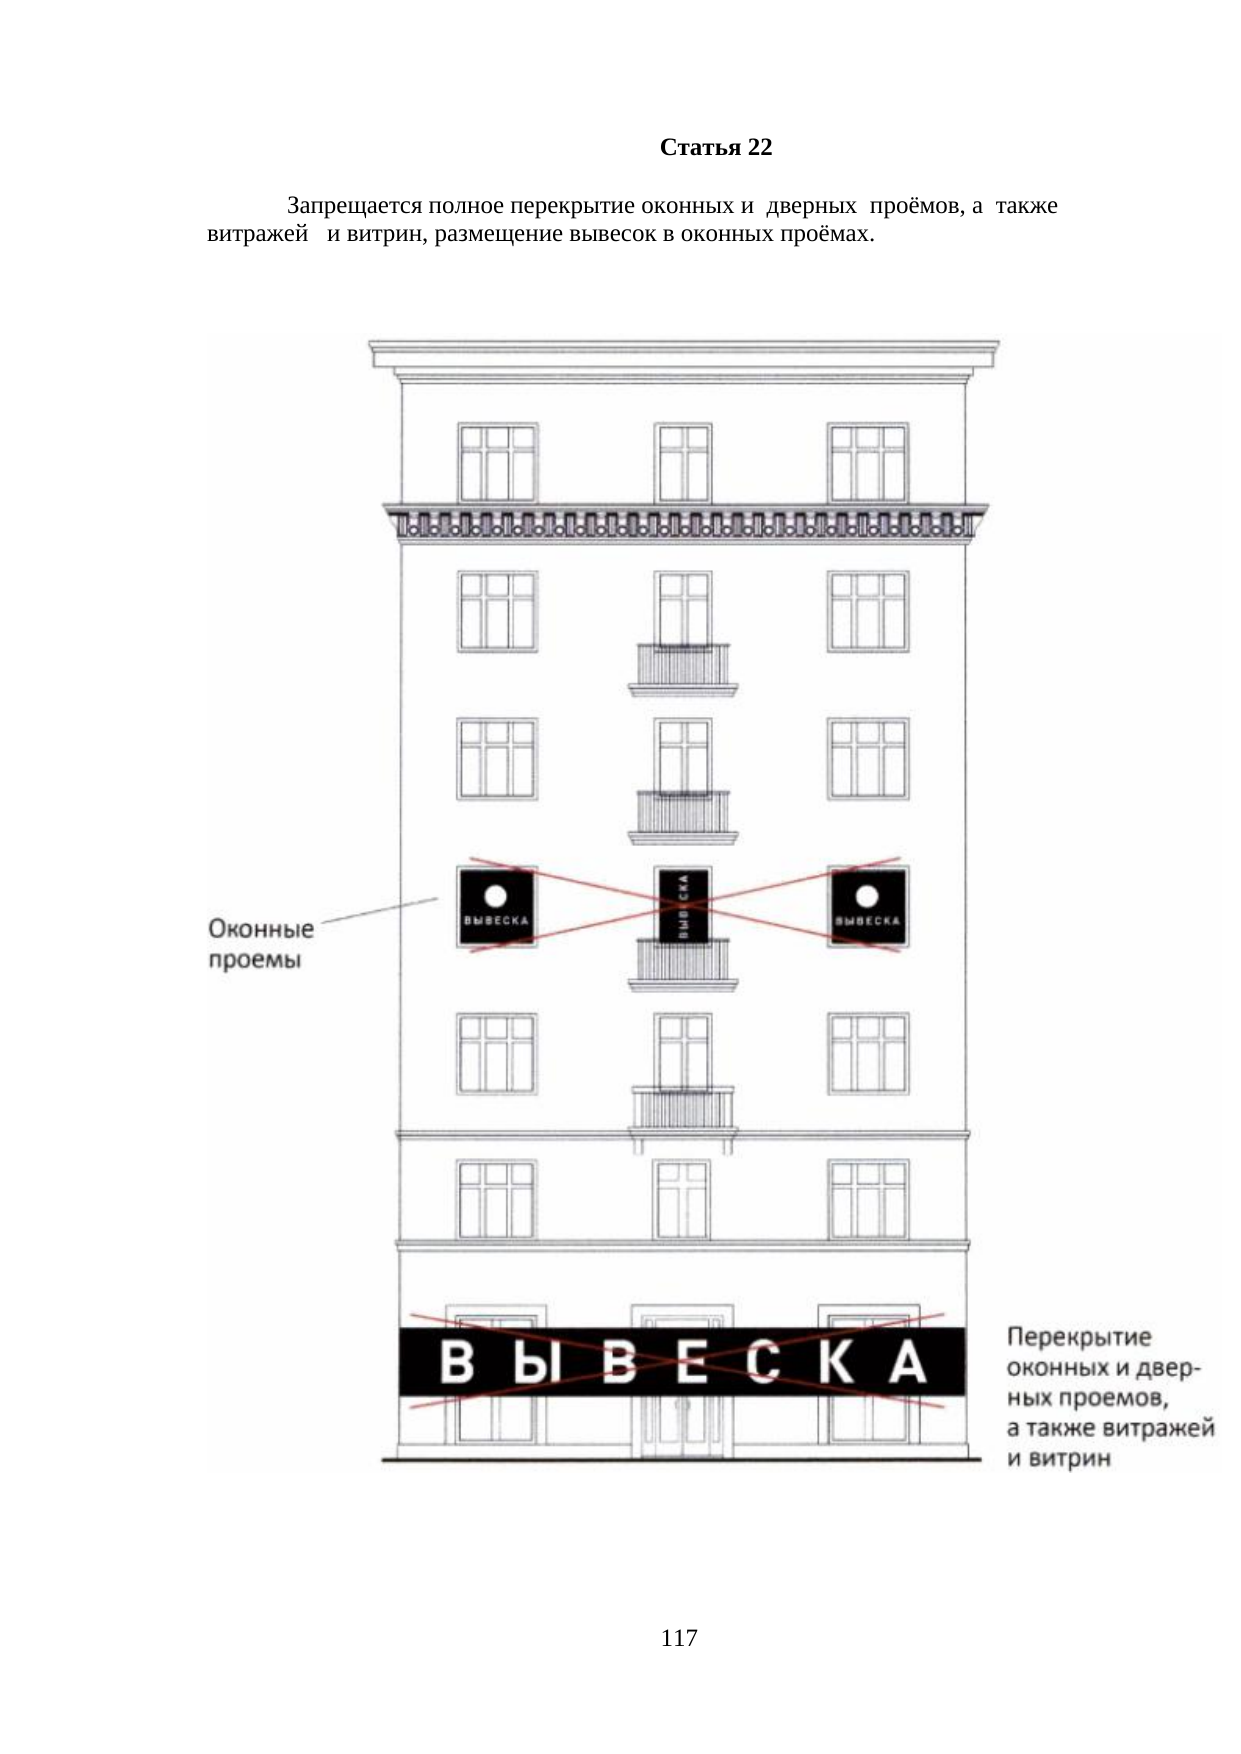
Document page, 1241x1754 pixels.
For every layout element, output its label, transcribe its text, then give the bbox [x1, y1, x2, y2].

picture [206, 333, 1223, 1473]
text Статья 22 [207, 132, 1152, 161]
text Запрещается полное перекрытие оконных и дверных проёмов, а также витражей и витрин, размещение вывесок в оконных проёмах. [207, 190, 1152, 305]
